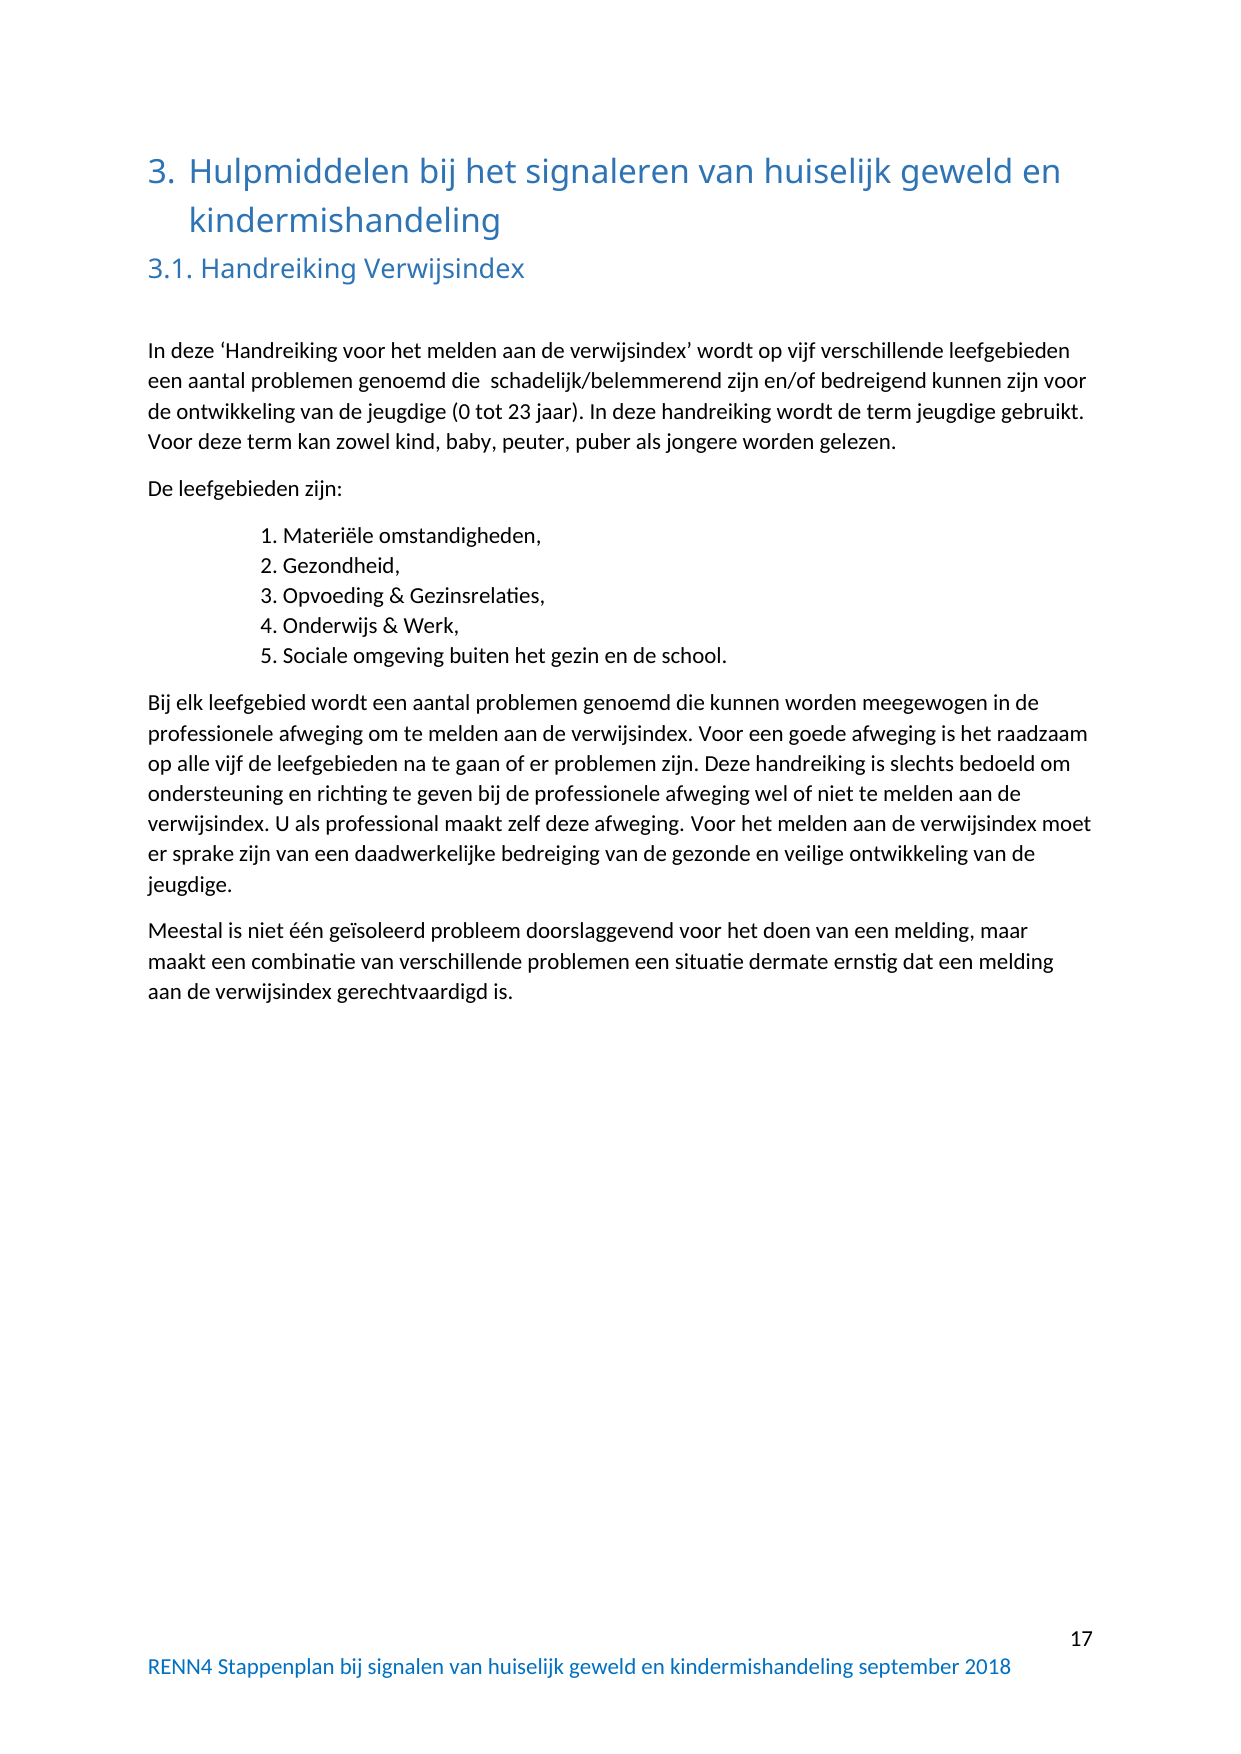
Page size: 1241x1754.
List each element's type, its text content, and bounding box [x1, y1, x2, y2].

list 4. Onderwijs & Werk, [260, 611, 1093, 639]
subtitle 3.1. Handreiking Verwijsindex [148, 250, 1093, 287]
text De leefgebieden zijn: [148, 474, 1093, 502]
text Meestal is niet één geïsoleerd probleem doorslaggevend voor het doen van een melding, maar maakt een combinatie van verschillende problemen een situatie dermate ernstig dat een melding aan de verwijsindex gerechtvaardigd is. [148, 917, 1093, 1005]
subtitle Hulpmiddelen bij het signaleren van huiselijk geweld en kindermishandeling [148, 148, 1093, 242]
text Bij elk leefgebied wordt een aantal problemen genoemd die kunnen worden meegewogen in de professionele afweging om te melden aan de verwijsindex. Voor een goede afweging is het raadzaam op alle vijf de leefgebieden na te gaan of er problemen zijn. Deze handreiking is slechts bedoeld om ondersteuning en richting te geven bij de professionele afweging wel of niet te melden aan de verwijsindex. U als professional maakt zelf deze afweging. Voor het melden aan de verwijsindex moet er sprake zijn van een daadwerkelijke bedreiging van de gezonde en veilige ontwikkeling van de jeugdige. [148, 688, 1093, 898]
list 5. Sociale omgeving buiten het gezin en de school. [260, 642, 1093, 669]
list 2. Gezondheid, [260, 551, 1093, 579]
list 1. Materiële omstandigheden, [260, 521, 1093, 549]
text In deze ‘Handreiking voor het melden aan de verwijsindex’ wordt op vijf verschillende leefgebieden een aantal problemen genoemd die schadelijk/belemmerend zijn en/of bedreigend kunnen zijn voor de ontwikkeling van de jeugdige (0 tot 23 jaar). In deze handreiking wordt de term jeugdige gebruikt. Voor deze term kan zowel kind, baby, peuter, puber als jongere worden gelezen. [148, 336, 1093, 455]
list 3. Opvoeding & Gezinsrelaties, [260, 581, 1093, 609]
